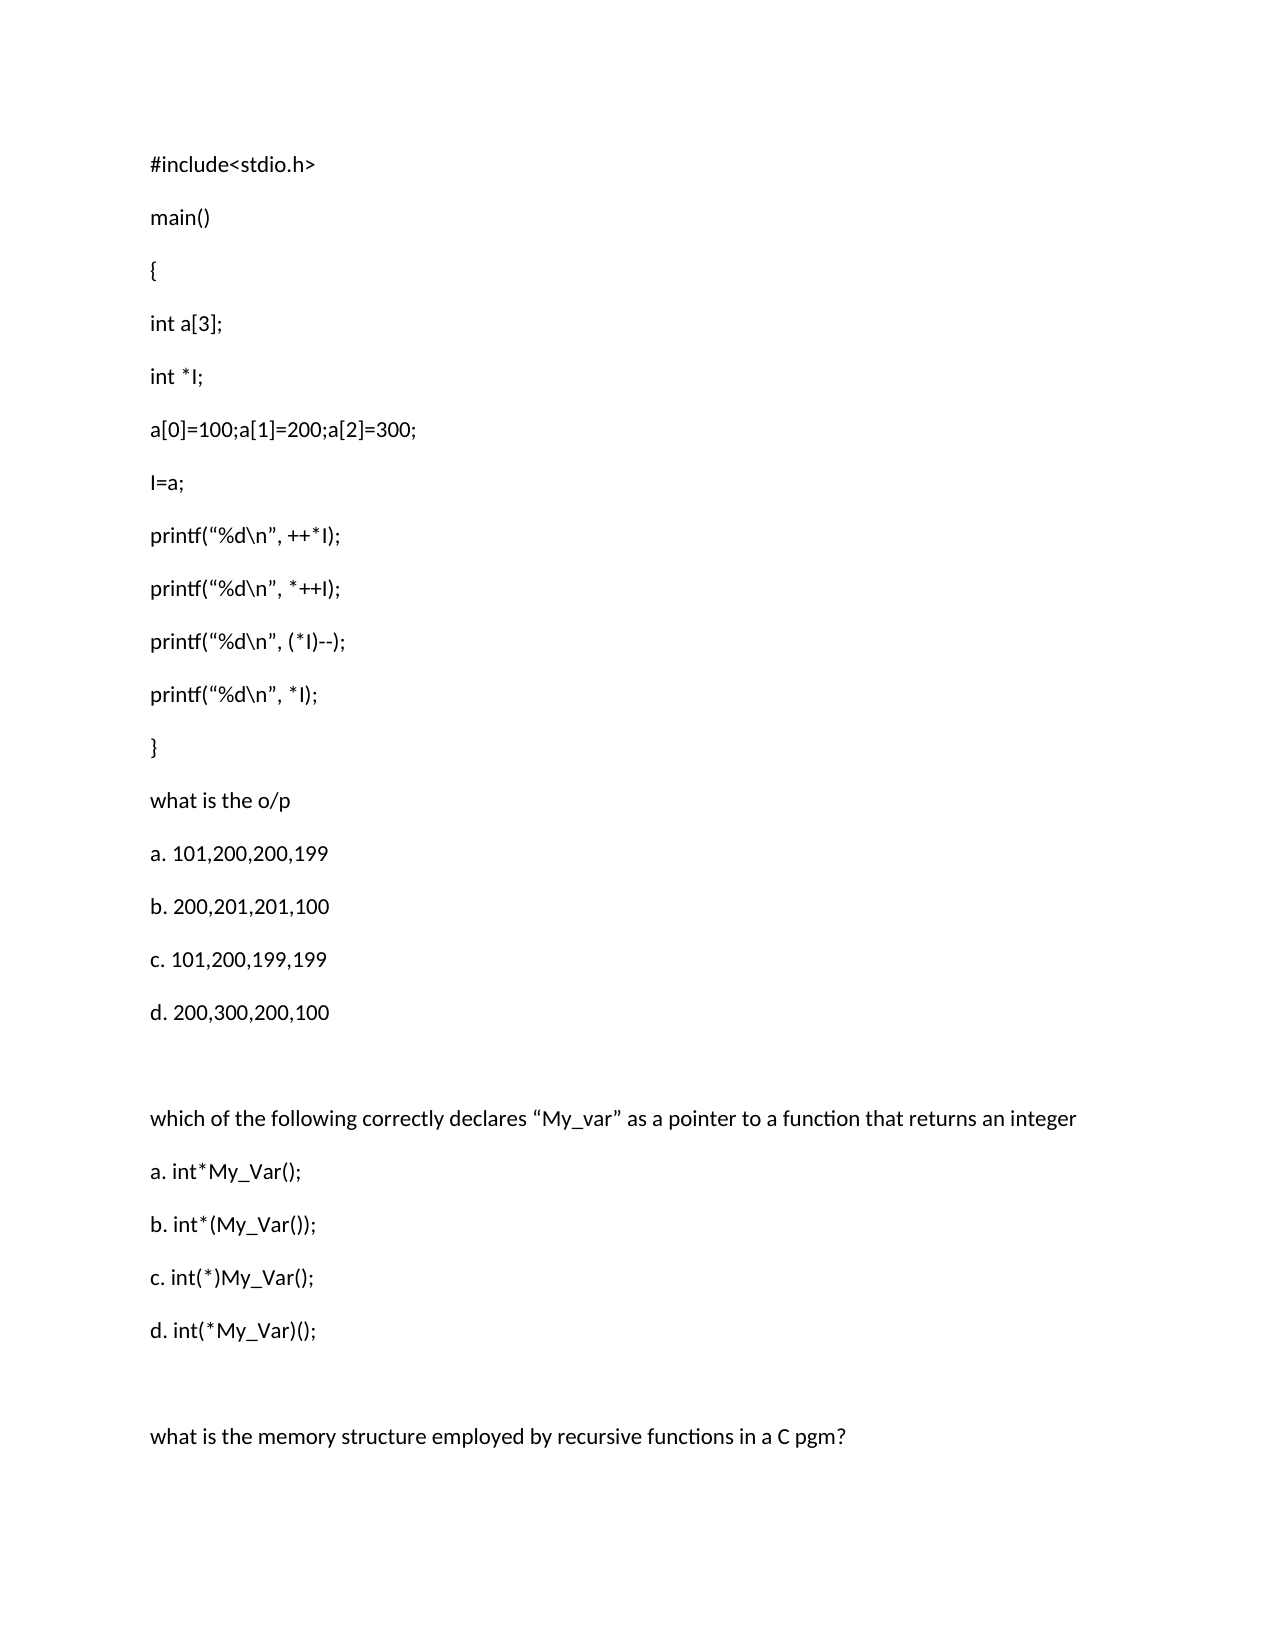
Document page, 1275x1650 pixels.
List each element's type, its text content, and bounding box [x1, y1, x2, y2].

text int *I; [150, 362, 1125, 390]
text which of the following correctly declares “My_var” as a pointer to a function that returns an integer [150, 1104, 1125, 1132]
text b. 200,201,201,100 [150, 892, 1125, 920]
text I=a; [150, 468, 1125, 496]
text { [150, 256, 1125, 284]
text } [150, 733, 1125, 761]
text b. int*(My_Var()); [150, 1210, 1125, 1238]
text printf(“%d\n”, (*I)--); [150, 627, 1125, 655]
text d. 200,300,200,100 [150, 998, 1125, 1026]
text what is the o/p [150, 786, 1125, 814]
text printf(“%d\n”, ++*I); [150, 521, 1125, 549]
text d. int(*My_Var)(); [150, 1316, 1125, 1344]
text a. int*My_Var(); [150, 1157, 1125, 1185]
text printf(“%d\n”, *I); [150, 680, 1125, 708]
text a. 101,200,200,199 [150, 839, 1125, 867]
text #include<stdio.h> [150, 150, 1125, 178]
text what is the memory structure employed by recursive functions in a C pgm? [150, 1422, 1125, 1451]
text int a[3]; [150, 309, 1125, 337]
text c. 101,200,199,199 [150, 945, 1125, 973]
text main() [150, 203, 1125, 231]
text c. int(*)My_Var(); [150, 1263, 1125, 1291]
text printf(“%d\n”, *++I); [150, 574, 1125, 602]
text a[0]=100;a[1]=200;a[2]=300; [150, 415, 1125, 443]
